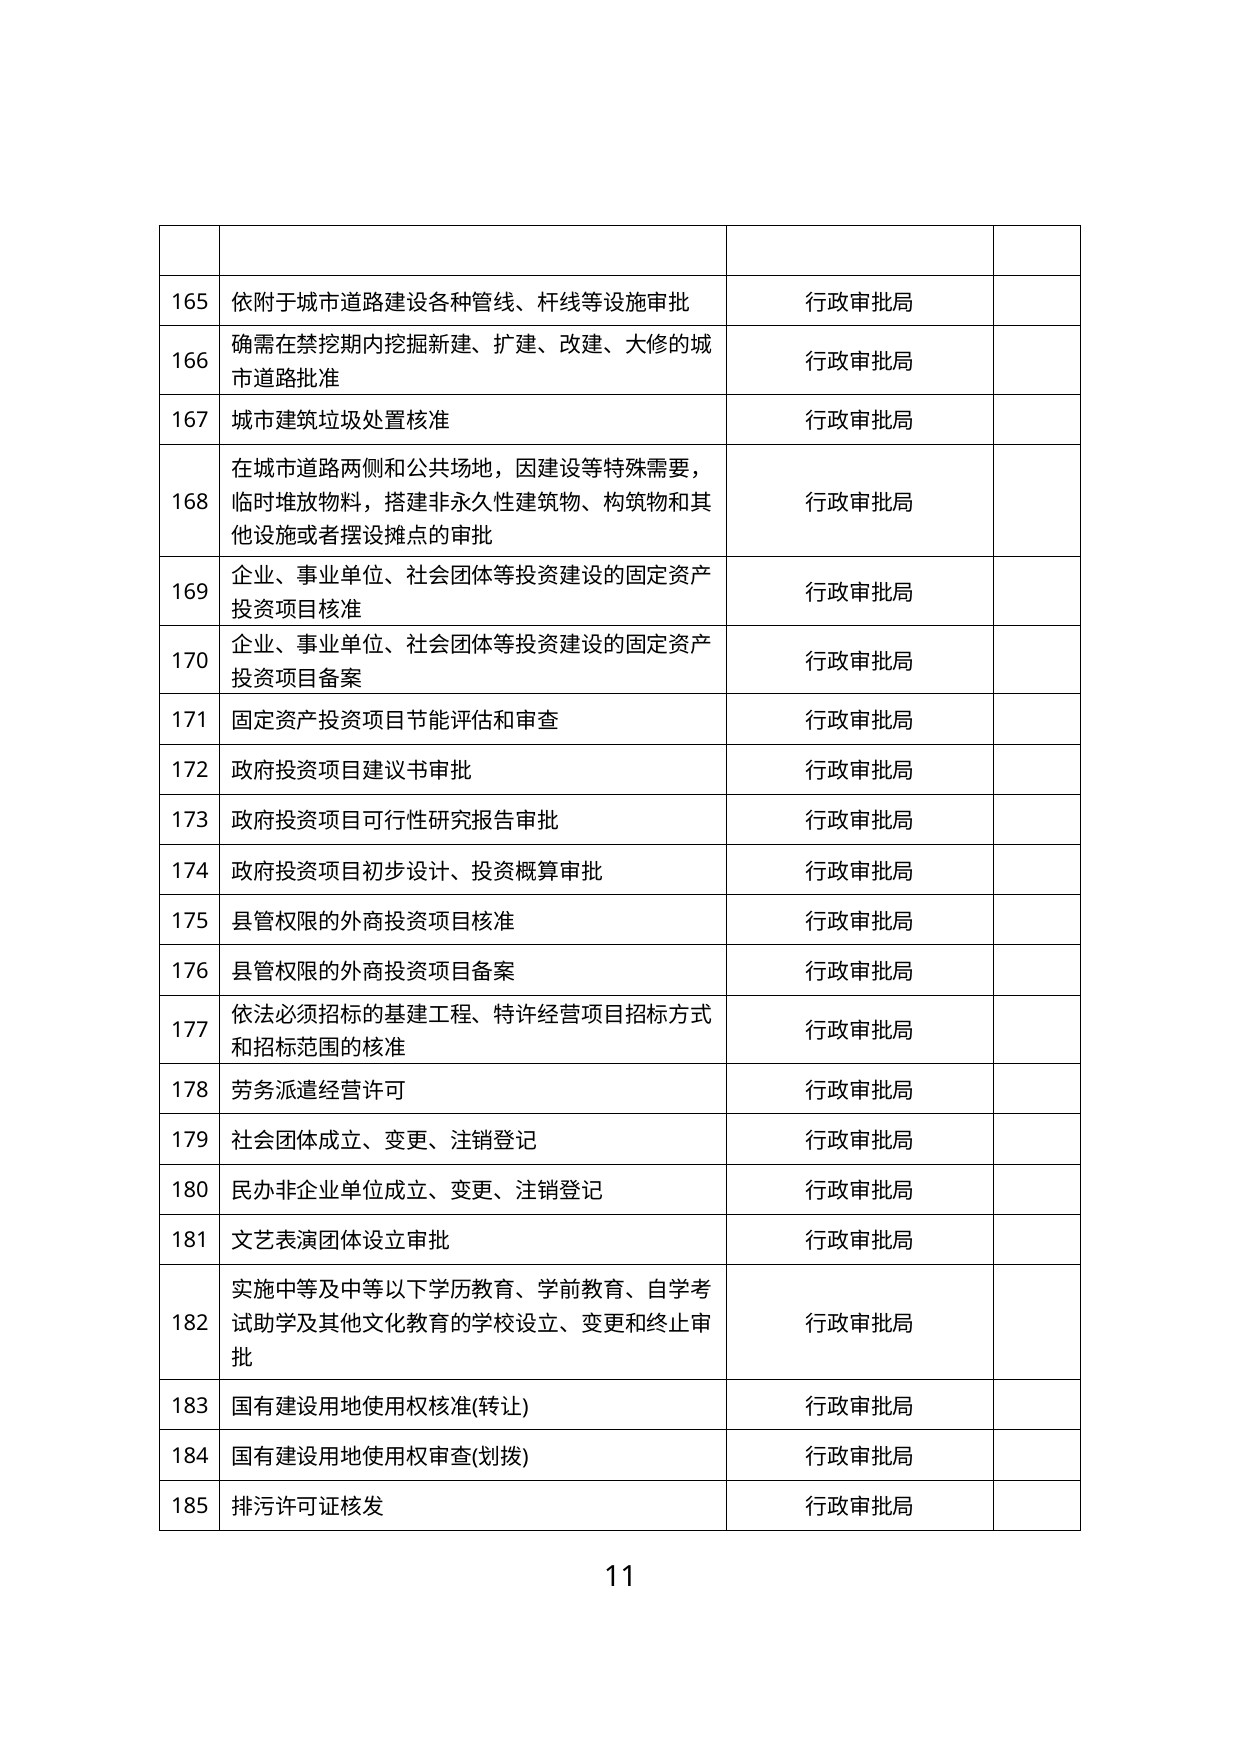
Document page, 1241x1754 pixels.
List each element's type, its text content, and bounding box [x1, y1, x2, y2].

table_cell 行政审批局 [727, 445, 993, 556]
table_cell [994, 1265, 1080, 1379]
table_cell [994, 445, 1080, 556]
table_cell 行政审批局 [727, 557, 993, 625]
table_cell 在城市道路两侧和公共场地，因建设等特殊需要，临时堆放物料，搭建非永久性建筑物、构筑物和其他设施或者摆设摊点的审批 [220, 445, 726, 556]
table_cell 行政审批局 [727, 845, 993, 894]
table_cell 172 [160, 745, 219, 794]
table_cell 180 [160, 1165, 219, 1214]
table_cell 184 [160, 1430, 219, 1479]
table_cell 165 [160, 276, 219, 325]
table_cell 169 [160, 557, 219, 625]
table_cell 实施中等及中等以下学历教育、学前教育、自学考试助学及其他文化教育的学校设立、变更和终止审批 [220, 1265, 726, 1379]
table_cell 173 [160, 795, 219, 844]
table_cell 175 [160, 895, 219, 944]
table_cell 行政审批局 [727, 895, 993, 944]
table_cell 行政审批局 [727, 1064, 993, 1113]
table_header 单 位 [727, 226, 993, 275]
table_cell 文艺表演团体设立审批 [220, 1215, 726, 1264]
table_cell 依法必须招标的基建工程、特许经营项目招标方式和招标范围的核准 [220, 996, 726, 1063]
table_cell 行政审批局 [727, 1265, 993, 1379]
table_cell 政府投资项目建议书审批 [220, 745, 726, 794]
table_cell 民办非企业单位成立、变更、注销登记 [220, 1165, 726, 1214]
table_cell 企业、事业单位、社会团体等投资建设的固定资产投资项目备案 [220, 626, 726, 693]
table_cell 166 [160, 326, 219, 394]
table_cell [994, 1215, 1080, 1264]
table_cell 176 [160, 945, 219, 994]
table_cell 181 [160, 1215, 219, 1264]
table_cell 固定资产投资项目节能评估和审查 [220, 694, 726, 743]
table_cell [994, 626, 1080, 693]
table_cell 167 [160, 395, 219, 444]
table_cell [994, 745, 1080, 794]
table_header 事 项 名 称 [220, 226, 726, 275]
table_cell [994, 1430, 1080, 1479]
table_cell [994, 1481, 1080, 1530]
table_cell 177 [160, 996, 219, 1063]
table_cell 行政审批局 [727, 996, 993, 1063]
table_cell 行政审批局 [727, 1215, 993, 1264]
table_cell 行政审批局 [727, 795, 993, 844]
table_cell 行政审批局 [727, 1430, 993, 1479]
table_cell 政府投资项目初步设计、投资概算审批 [220, 845, 726, 894]
table_cell 国有建设用地使用权核准(转让) [220, 1380, 726, 1429]
table_cell 168 [160, 445, 219, 556]
table_cell 排污许可证核发 [220, 1481, 726, 1530]
table_cell 行政审批局 [727, 694, 993, 743]
table_cell [994, 1165, 1080, 1214]
table_cell 171 [160, 694, 219, 743]
table_cell 行政审批局 [727, 1114, 993, 1163]
table_cell 行政审批局 [727, 1481, 993, 1530]
table_cell 185 [160, 1481, 219, 1530]
table_cell [994, 1114, 1080, 1163]
table_cell 社会团体成立、变更、注销登记 [220, 1114, 726, 1163]
table_cell 182 [160, 1265, 219, 1379]
table_header 序号 [160, 226, 219, 275]
table_cell 行政审批局 [727, 326, 993, 394]
table_cell [994, 845, 1080, 894]
table_cell 179 [160, 1114, 219, 1163]
table_cell [994, 276, 1080, 325]
table_cell 178 [160, 1064, 219, 1113]
table_cell 行政审批局 [727, 945, 993, 994]
table_cell [994, 895, 1080, 944]
table_cell 确需在禁挖期内挖掘新建、扩建、改建、大修的城市道路批准 [220, 326, 726, 394]
table_cell [994, 694, 1080, 743]
table_cell 行政审批局 [727, 1380, 993, 1429]
table_cell 行政审批局 [727, 276, 993, 325]
table_cell 行政审批局 [727, 745, 993, 794]
table_cell 城市建筑垃圾处置核准 [220, 395, 726, 444]
table_cell 县管权限的外商投资项目核准 [220, 895, 726, 944]
table_cell 174 [160, 845, 219, 894]
table_cell 170 [160, 626, 219, 693]
table_cell 政府投资项目可行性研究报告审批 [220, 795, 726, 844]
table_cell 行政审批局 [727, 395, 993, 444]
table_cell 依附于城市道路建设各种管线、杆线等设施审批 [220, 276, 726, 325]
table_cell 国有建设用地使用权审查(划拨) [220, 1430, 726, 1479]
table_cell [994, 395, 1080, 444]
table_cell [994, 557, 1080, 625]
table_cell 县管权限的外商投资项目备案 [220, 945, 726, 994]
table_cell 劳务派遣经营许可 [220, 1064, 726, 1113]
table_cell [994, 1380, 1080, 1429]
table_cell [994, 1064, 1080, 1113]
table_cell 行政审批局 [727, 626, 993, 693]
table_cell [994, 326, 1080, 394]
table_cell 183 [160, 1380, 219, 1429]
table_cell [994, 945, 1080, 994]
table_cell 行政审批局 [727, 1165, 993, 1214]
table_cell [994, 795, 1080, 844]
table_header 备注 [994, 226, 1080, 275]
table_cell 企业、事业单位、社会团体等投资建设的固定资产投资项目核准 [220, 557, 726, 625]
table_cell [994, 996, 1080, 1063]
